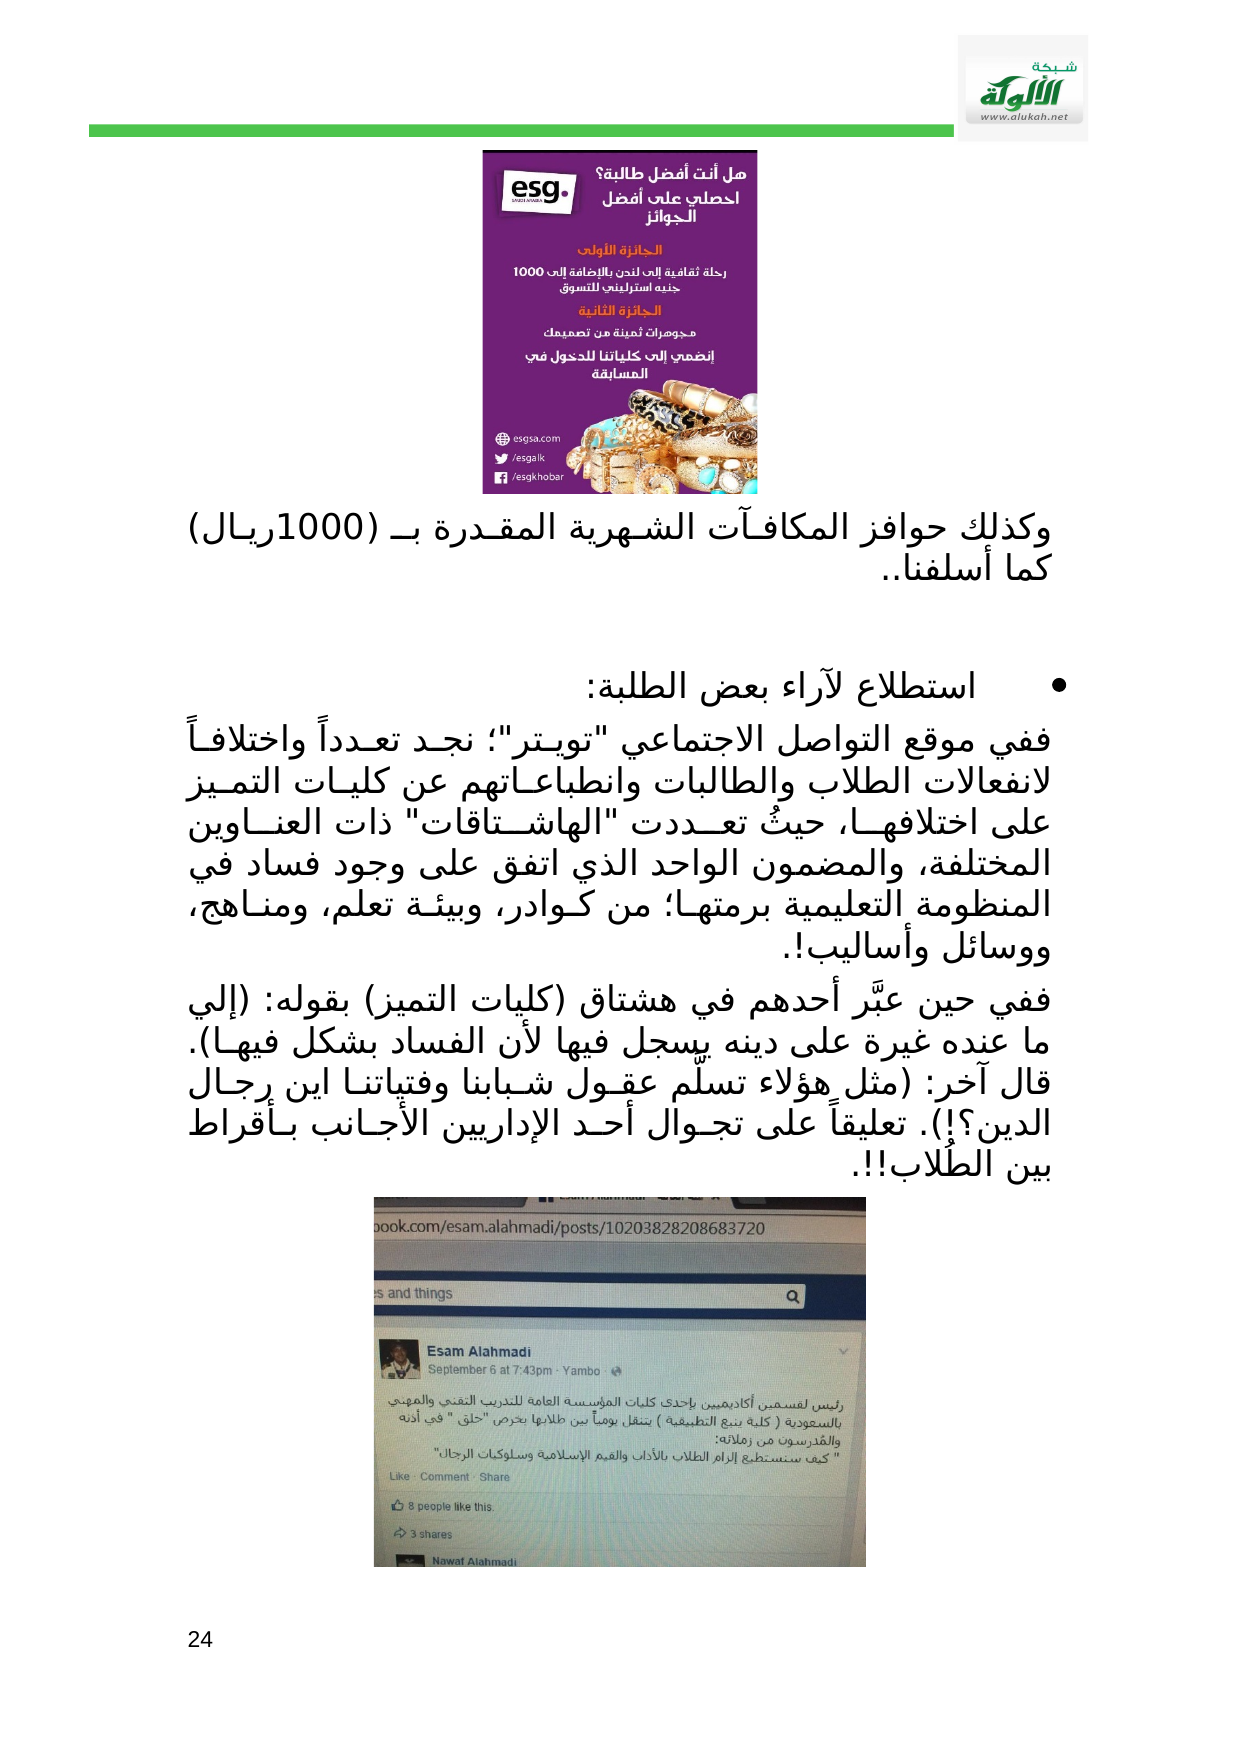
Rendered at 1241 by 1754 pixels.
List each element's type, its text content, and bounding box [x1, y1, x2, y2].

picture [373, 1197, 866, 1567]
picture [482, 150, 758, 494]
text وكذلك حوافز المكافآت الشهرية المقدرة بـ (1000ريال) كما أسلفنا.. [187, 507, 1053, 589]
text ففي حين عبَّر أحدهم في هشتاق (كليات التميز) بقوله: (إلي ما عنده غيرة على دينه يسجل فيها لأن الفساد بشكل فيها). قال آخر: (مثل هؤلاء تسلَّم عقول شبابنا وفتياتنا اين رجال الدين؟!). تعليقاً على تجوال أحد الإداريين الأجانب بأقراط بين الطُلاب!!. [187, 979, 1053, 1185]
list استطلاع لآراء بعض الطلبة: [187, 665, 1053, 706]
text ففي موقع التواصل الاجتماعي "تويتر"؛ نجد تعدداً واختلافاً لانفعالات الطلاب والطالبات وانطباعاتهم عن كليات التميز على اختلافها، حيثُ تعددت "الهاشتاقات" ذات العناوين المختلفة، والمضمون الواحد الذي اتفق على وجود فساد في المنظومة التعليمية برمتها؛ من كوادر، وبيئة تعلم، ومناهج، ووسائل وأساليب!. [187, 719, 1053, 966]
